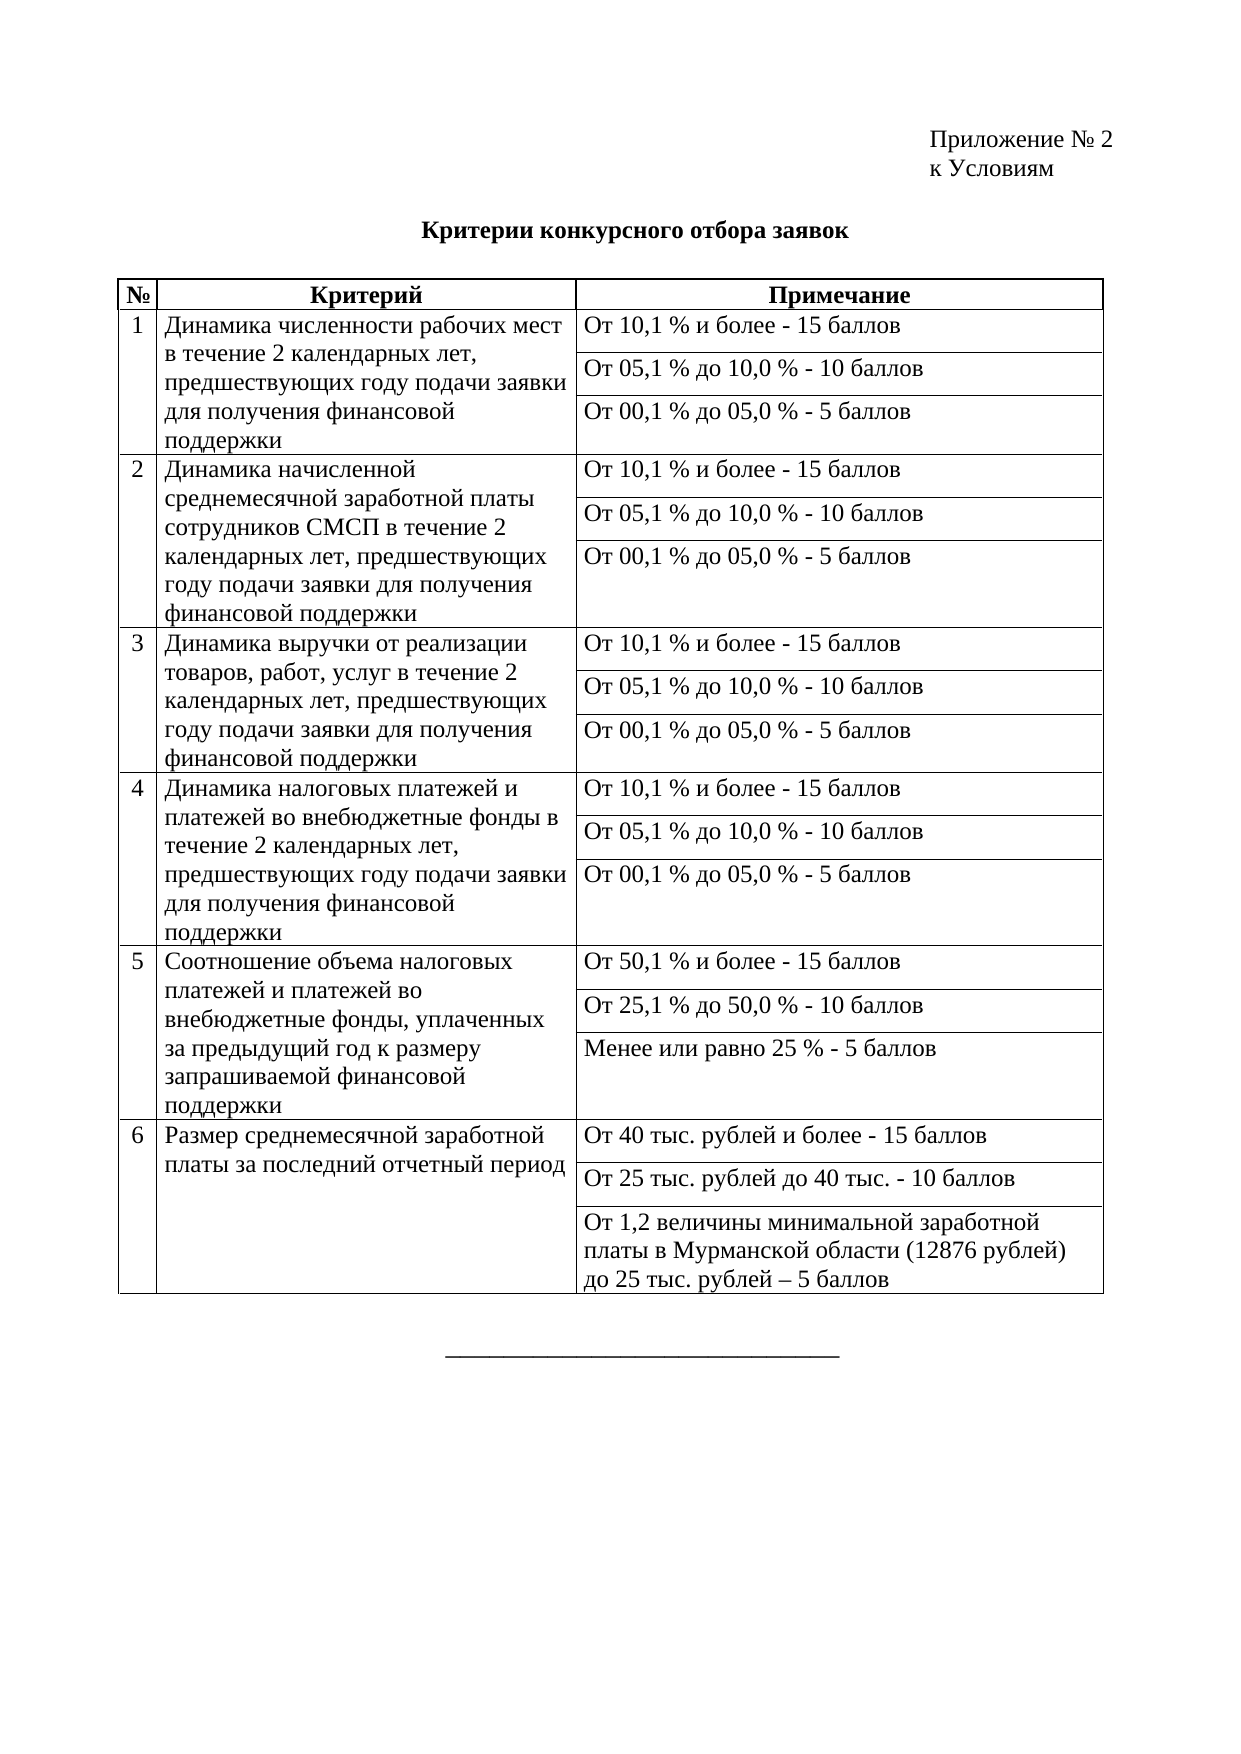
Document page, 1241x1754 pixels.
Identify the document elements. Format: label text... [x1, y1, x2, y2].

table_cell Динамика налоговых платежей и платежей во внебюджетные фонды в течение 2 календарных лет, предшествующих году подачи заявки для получения финансовой поддержки [157, 773, 576, 945]
table_header № [119, 280, 156, 309]
text ___________________________ [133, 1327, 1152, 1361]
table_cell Соотношение объема налоговых платежей и платежей во внебюджетные фонды, уплаченных за предыдущий год к размеру запрашиваемой финансовой поддержки [157, 946, 576, 1119]
table_cell От 05,1 % до 10,0 % - 10 баллов [577, 352, 1103, 395]
text к Условиям [929, 153, 1152, 182]
table_cell От 00,1 % до 05,0 % - 5 баллов [577, 395, 1103, 453]
table_cell От 25,1 % до 50,0 % - 10 баллов [577, 989, 1103, 1032]
table_cell От 00,1 % до 05,0 % - 5 баллов [577, 714, 1103, 772]
table_cell От 50,1 % и более - 15 баллов [577, 945, 1103, 989]
table_cell От 10,1 % и более - 15 баллов [577, 454, 1103, 497]
table_header Примечание [577, 280, 1102, 309]
table_cell От 05,1 % до 10,0 % - 10 баллов [577, 670, 1103, 714]
table_cell Менее или равно 25 % - 5 баллов [577, 1032, 1103, 1119]
table_cell От 10,1 % и более - 15 баллов [577, 310, 1103, 352]
table_cell От 25 тыс. рублей до 40 тыс. - 10 баллов [577, 1162, 1103, 1206]
table_cell 1 [119, 310, 156, 453]
table_cell От 40 тыс. рублей и более - 15 баллов [577, 1119, 1103, 1162]
table_cell От 1,2 величины минимальной заработной платы в Мурманской области (12876 рублей) до 25 тыс. рублей – 5 баллов [577, 1206, 1103, 1293]
table_cell Динамика численности рабочих мест в течение 2 календарных лет, предшествующих году подачи заявки для получения финансовой поддержки [157, 310, 576, 453]
table_cell От 00,1 % до 05,0 % - 5 баллов [577, 540, 1103, 627]
table_cell 6 [119, 1120, 156, 1293]
table_cell 3 [119, 628, 156, 772]
table_cell 2 [119, 455, 156, 627]
text Приложение № 2 [929, 124, 1152, 153]
table_cell Динамика начисленной среднемесячной заработной платы сотрудников СМСП в течение 2 календарных лет, предшествующих году подачи заявки для получения финансовой поддержки [157, 455, 576, 627]
table_cell От 10,1 % и более - 15 баллов [577, 627, 1103, 670]
table_cell От 00,1 % до 05,0 % - 5 баллов [577, 859, 1103, 945]
table_cell От 05,1 % до 10,0 % - 10 баллов [577, 497, 1103, 540]
table_cell 4 [119, 773, 156, 945]
table_header Критерий [158, 280, 575, 309]
table_cell Размер среднемесячной заработной платы за последний отчетный период [157, 1120, 576, 1293]
table_cell Динамика выручки от реализации товаров, работ, услуг в течение 2 календарных лет, предшествующих году подачи заявки для получения финансовой поддержки [157, 628, 576, 772]
table_cell От 10,1 % и более - 15 баллов [577, 772, 1103, 815]
table_cell 5 [119, 946, 156, 1119]
table_cell От 05,1 % до 10,0 % - 10 баллов [577, 815, 1103, 858]
text Критерии конкурсного отбора заявок [118, 216, 1152, 244]
